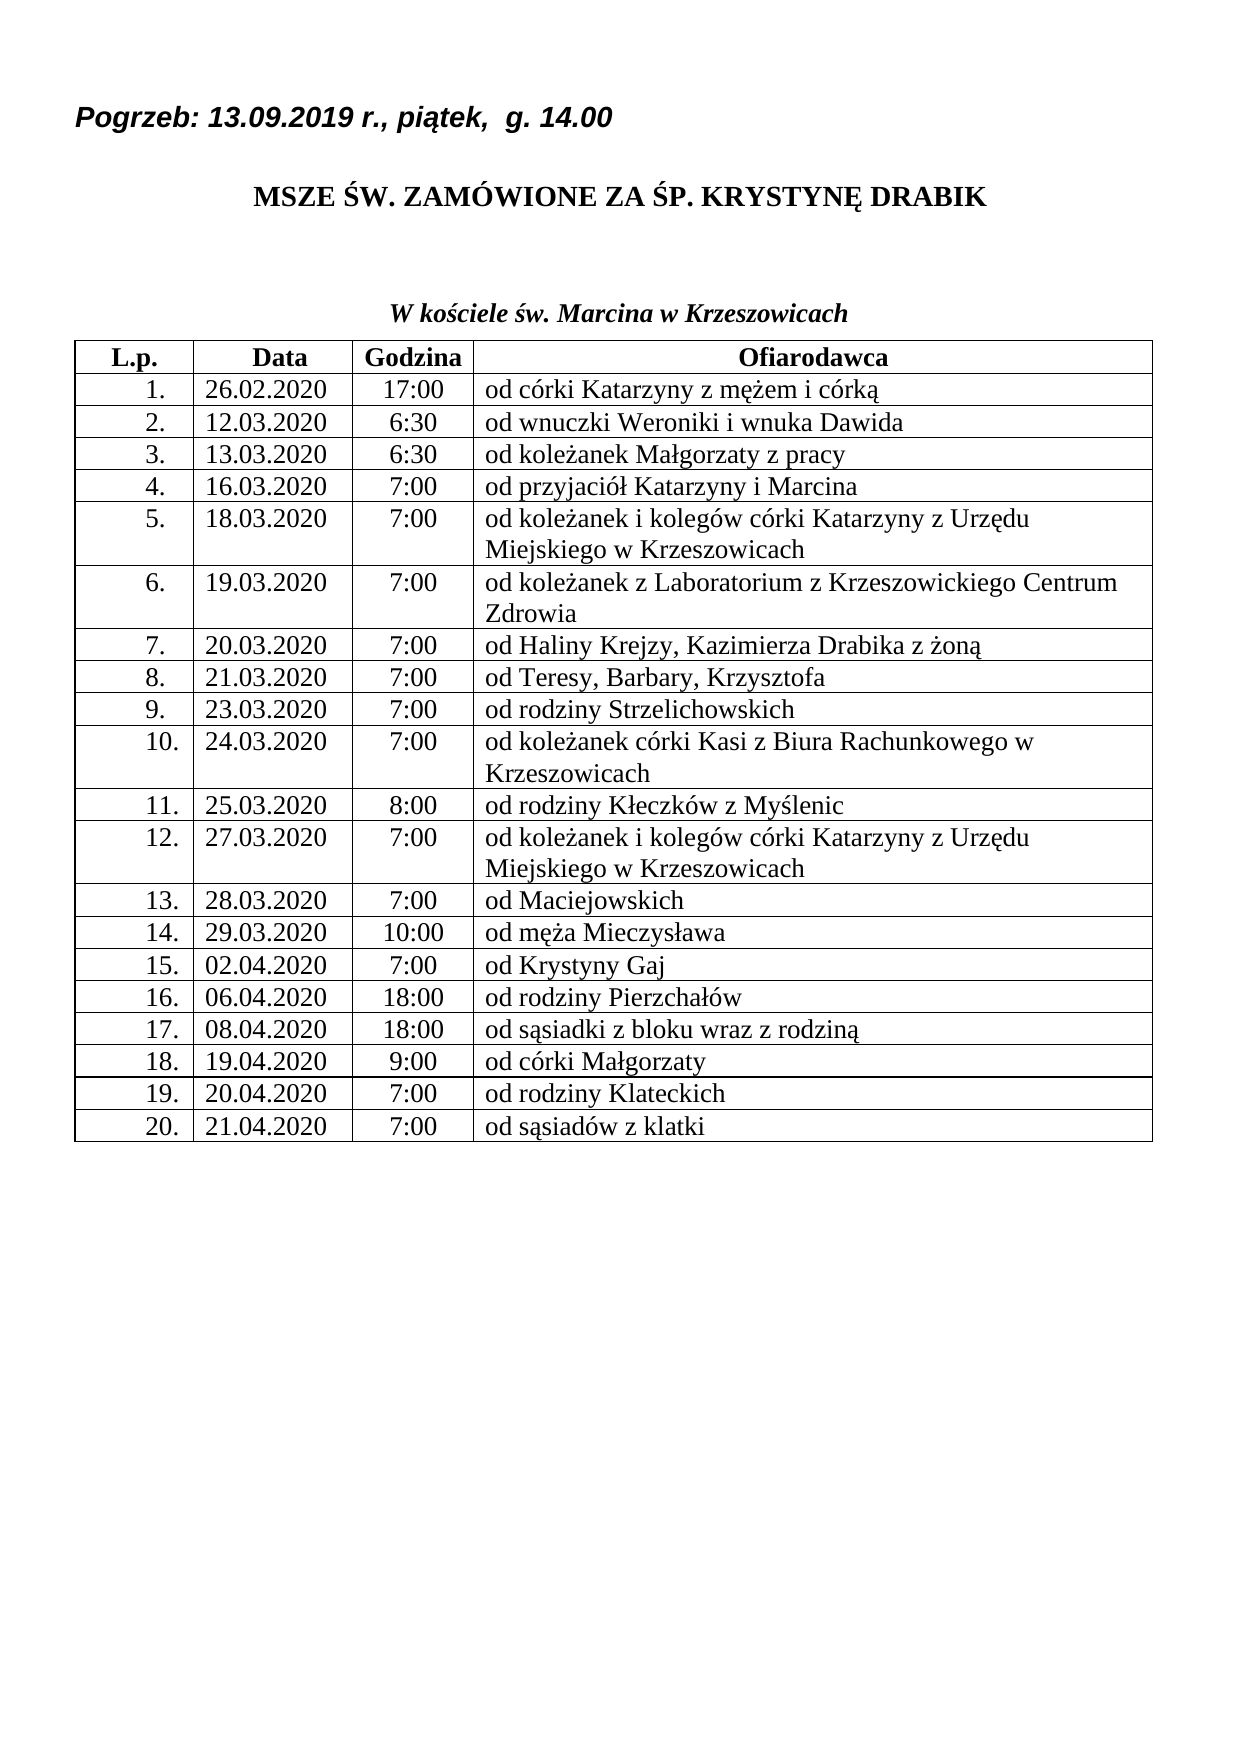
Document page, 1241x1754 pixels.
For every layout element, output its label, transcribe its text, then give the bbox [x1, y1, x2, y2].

table_cell 18:00 [353, 981, 473, 1012]
table_cell 25.03.2020 [194, 789, 352, 820]
table_cell 21.03.2020 [194, 661, 352, 692]
table_cell od Krystyny Gaj [474, 949, 1152, 980]
table_cell 7:00 [353, 1078, 473, 1109]
table_cell [76, 981, 193, 1012]
table_cell [76, 566, 193, 628]
table_cell 7:00 [353, 566, 473, 628]
table_cell [76, 406, 193, 437]
table_cell od córki Małgorzaty [474, 1045, 1152, 1076]
table_cell od sąsiadów z klatki [474, 1110, 1152, 1141]
table_cell 20.03.2020 [194, 629, 352, 660]
table_cell 7:00 [353, 884, 473, 916]
table_cell [76, 917, 193, 948]
table_cell od Teresy, Barbary, Krzysztofa [474, 661, 1152, 692]
table_cell [76, 1078, 193, 1109]
table_cell 29.03.2020 [194, 917, 352, 948]
table_header L.p. [76, 341, 193, 372]
table_cell 8:00 [353, 789, 473, 820]
table_cell od sąsiadki z bloku wraz z rodziną [474, 1013, 1152, 1044]
table_cell 7:00 [353, 726, 473, 788]
table_cell 23.03.2020 [194, 693, 352, 724]
table_cell od przyjaciół Katarzyny i Marcina [474, 470, 1152, 501]
table_cell od koleżanek i kolegów córki Katarzyny z Urzędu Miejskiego w Krzeszowicach [474, 502, 1152, 564]
table_cell 16.03.2020 [194, 470, 352, 501]
table_cell [76, 789, 193, 820]
table_cell 08.04.2020 [194, 1013, 352, 1044]
table_cell od córki Katarzyny z mężem i córką [474, 374, 1152, 405]
table_header Data [194, 341, 352, 372]
table_cell od koleżanek z Laboratorium z Krzeszowickiego Centrum Zdrowia [474, 566, 1152, 628]
table_cell 7:00 [353, 502, 473, 564]
table_cell [76, 661, 193, 692]
table_cell [76, 821, 193, 883]
table_cell [76, 949, 193, 980]
table_cell 7:00 [353, 821, 473, 883]
table_cell [76, 693, 193, 724]
subtitle W kościele św. Marcina w Krzeszowicach [75, 297, 1165, 328]
table_cell od koleżanek córki Kasi z Biura Rachunkowego w Krzeszowicach [474, 726, 1152, 788]
table_cell 6:30 [353, 438, 473, 469]
table_cell 28.03.2020 [194, 884, 352, 916]
title MSZE ŚW. ZAMÓWIONE ZA ŚP. KRYSTYNĘ DRABIK [75, 179, 1165, 213]
table_cell 7:00 [353, 693, 473, 724]
table_cell 02.04.2020 [194, 949, 352, 980]
table_header Godzina [353, 341, 473, 372]
table_cell 26.02.2020 [194, 374, 352, 405]
table_cell od Maciejowskich [474, 884, 1152, 916]
table_cell 7:00 [353, 661, 473, 692]
table_header Ofiarodawca [474, 341, 1152, 372]
table_cell 21.04.2020 [194, 1110, 352, 1141]
table_cell [76, 502, 193, 564]
table_cell [76, 470, 193, 501]
table_cell 7:00 [353, 1110, 473, 1141]
subtitle Pogrzeb: 13.09.2019 r., piątek, g. 14.00 [75, 100, 1165, 133]
table_cell od rodziny Klateckich [474, 1078, 1152, 1109]
table_cell 06.04.2020 [194, 981, 352, 1012]
table_cell 7:00 [353, 949, 473, 980]
table_cell [76, 374, 193, 405]
table_cell od wnuczki Weroniki i wnuka Dawida [474, 406, 1152, 437]
table_cell 18:00 [353, 1013, 473, 1044]
table_cell [76, 884, 193, 916]
table_cell 13.03.2020 [194, 438, 352, 469]
table_cell 10:00 [353, 917, 473, 948]
table_cell 17:00 [353, 374, 473, 405]
table_cell od rodziny Strzelichowskich [474, 693, 1152, 724]
table_cell od rodziny Pierzchałów [474, 981, 1152, 1012]
table_cell od koleżanek i kolegów córki Katarzyny z Urzędu Miejskiego w Krzeszowicach [474, 821, 1152, 883]
table_cell 20.04.2020 [194, 1078, 352, 1109]
table_cell 12.03.2020 [194, 406, 352, 437]
table_cell [76, 1013, 193, 1044]
table_cell [76, 1045, 193, 1076]
table_cell [76, 1110, 193, 1141]
table_cell 9:00 [353, 1045, 473, 1076]
table_cell 24.03.2020 [194, 726, 352, 788]
table_cell od Haliny Krejzy, Kazimierza Drabika z żoną [474, 629, 1152, 660]
table_cell od męża Mieczysława [474, 917, 1152, 948]
table_cell 19.03.2020 [194, 566, 352, 628]
table_cell 7:00 [353, 470, 473, 501]
table_cell od koleżanek Małgorzaty z pracy [474, 438, 1152, 469]
table_cell 7:00 [353, 629, 473, 660]
table_cell 27.03.2020 [194, 821, 352, 883]
table_cell [76, 438, 193, 469]
table_cell od rodziny Kłeczków z Myślenic [474, 789, 1152, 820]
table_cell 18.03.2020 [194, 502, 352, 564]
table_cell [76, 726, 193, 788]
table_cell [76, 629, 193, 660]
table_cell 6:30 [353, 406, 473, 437]
table_cell 19.04.2020 [194, 1045, 352, 1076]
